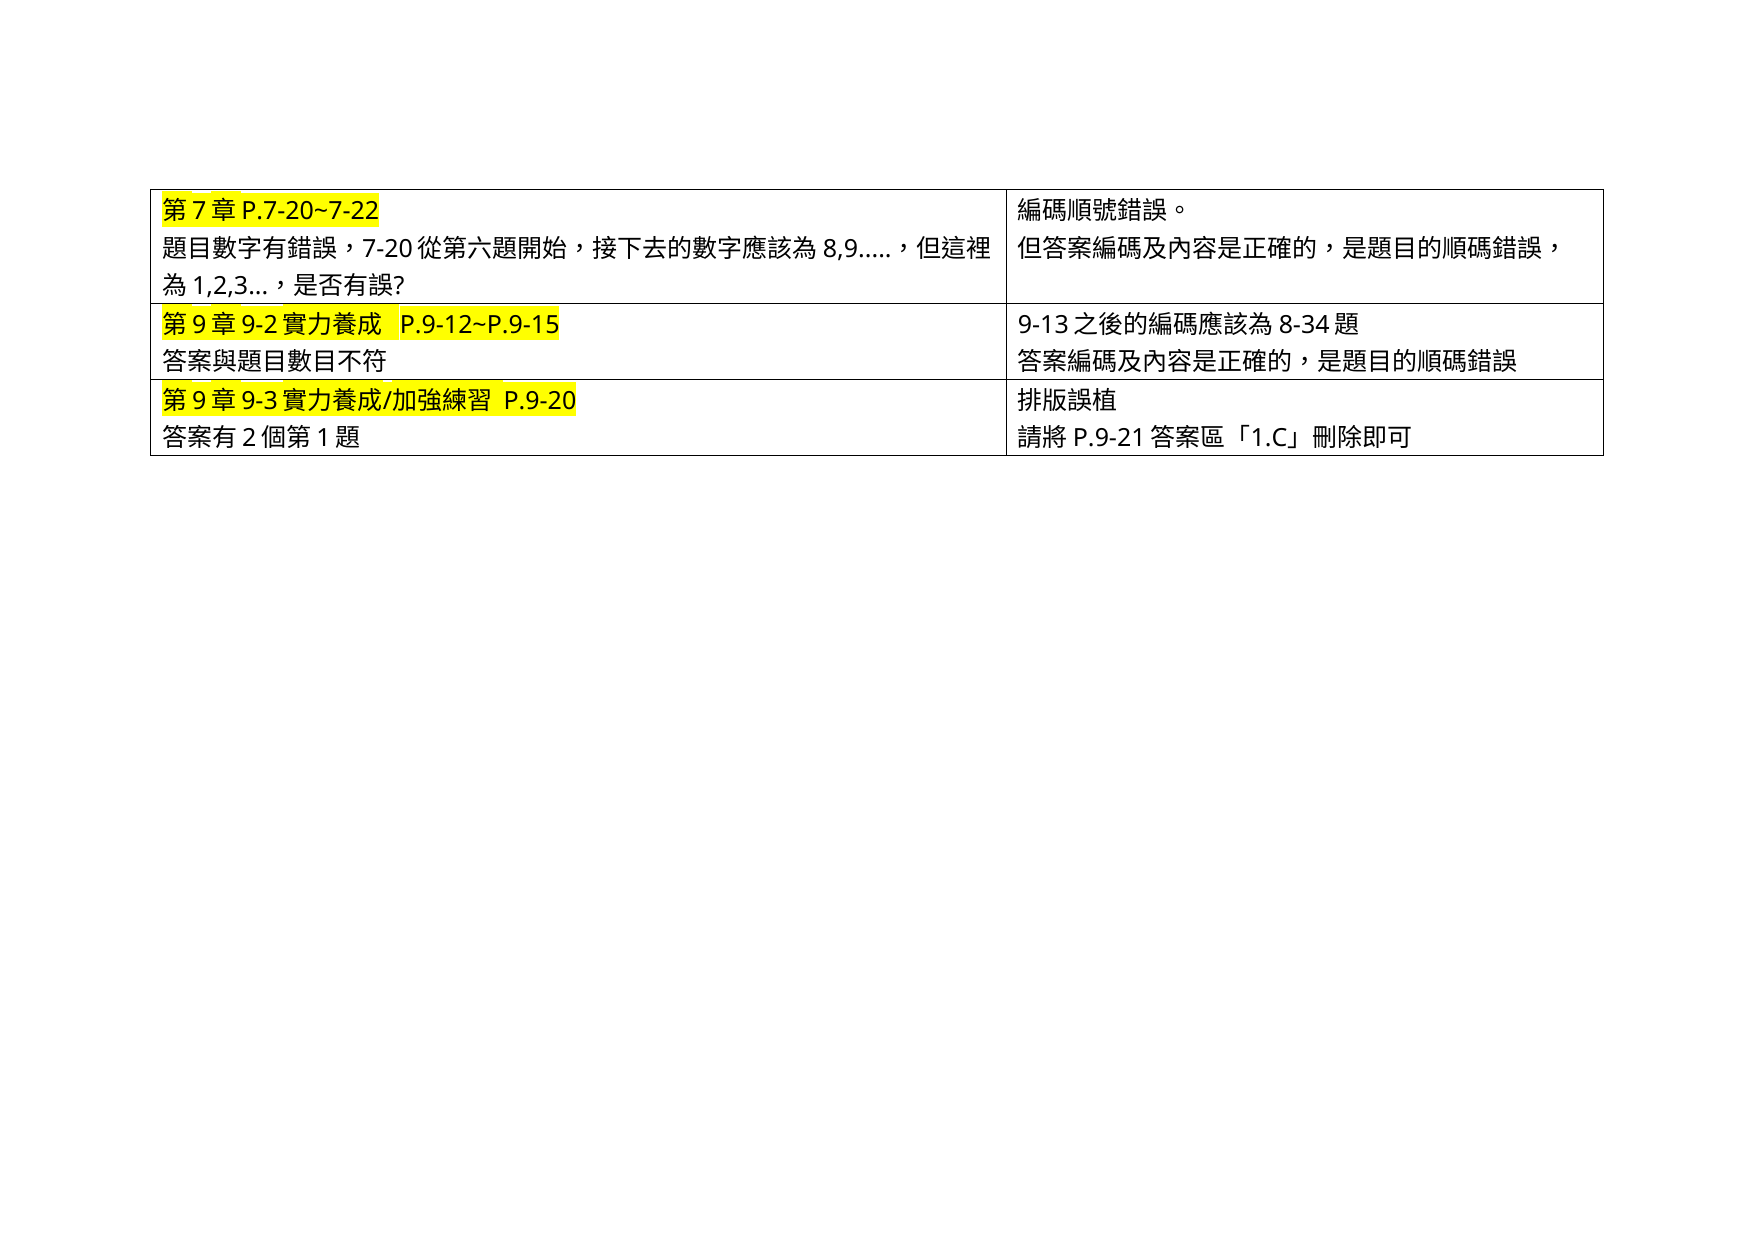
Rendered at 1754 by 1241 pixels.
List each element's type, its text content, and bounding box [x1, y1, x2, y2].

table_cell 第9章9-3實力養成/加強練習 P.9-20 答案有2個第1題 [151, 380, 1006, 454]
table_cell 9-13之後的編碼應該為8-34題 答案編碼及內容是正確的，是題目的順碼錯誤 [1007, 304, 1603, 378]
table_cell 編碼順號錯誤。 但答案編碼及內容是正確的，是題目的順碼錯誤， [1007, 190, 1603, 302]
table_cell 第7章P.7-20~7-22 題目數字有錯誤，7-20從第六題開始，接下去的數字應該為8,9.....，但這裡為1,2,3...，是否有誤? [151, 190, 1006, 302]
table_cell 第9章9-2實力養成 P.9-12~P.9-15 答案與題目數目不符 [151, 304, 1006, 378]
table_cell 排版誤植 請將P.9-21答案區「1.C」刪除即可 [1007, 380, 1603, 454]
